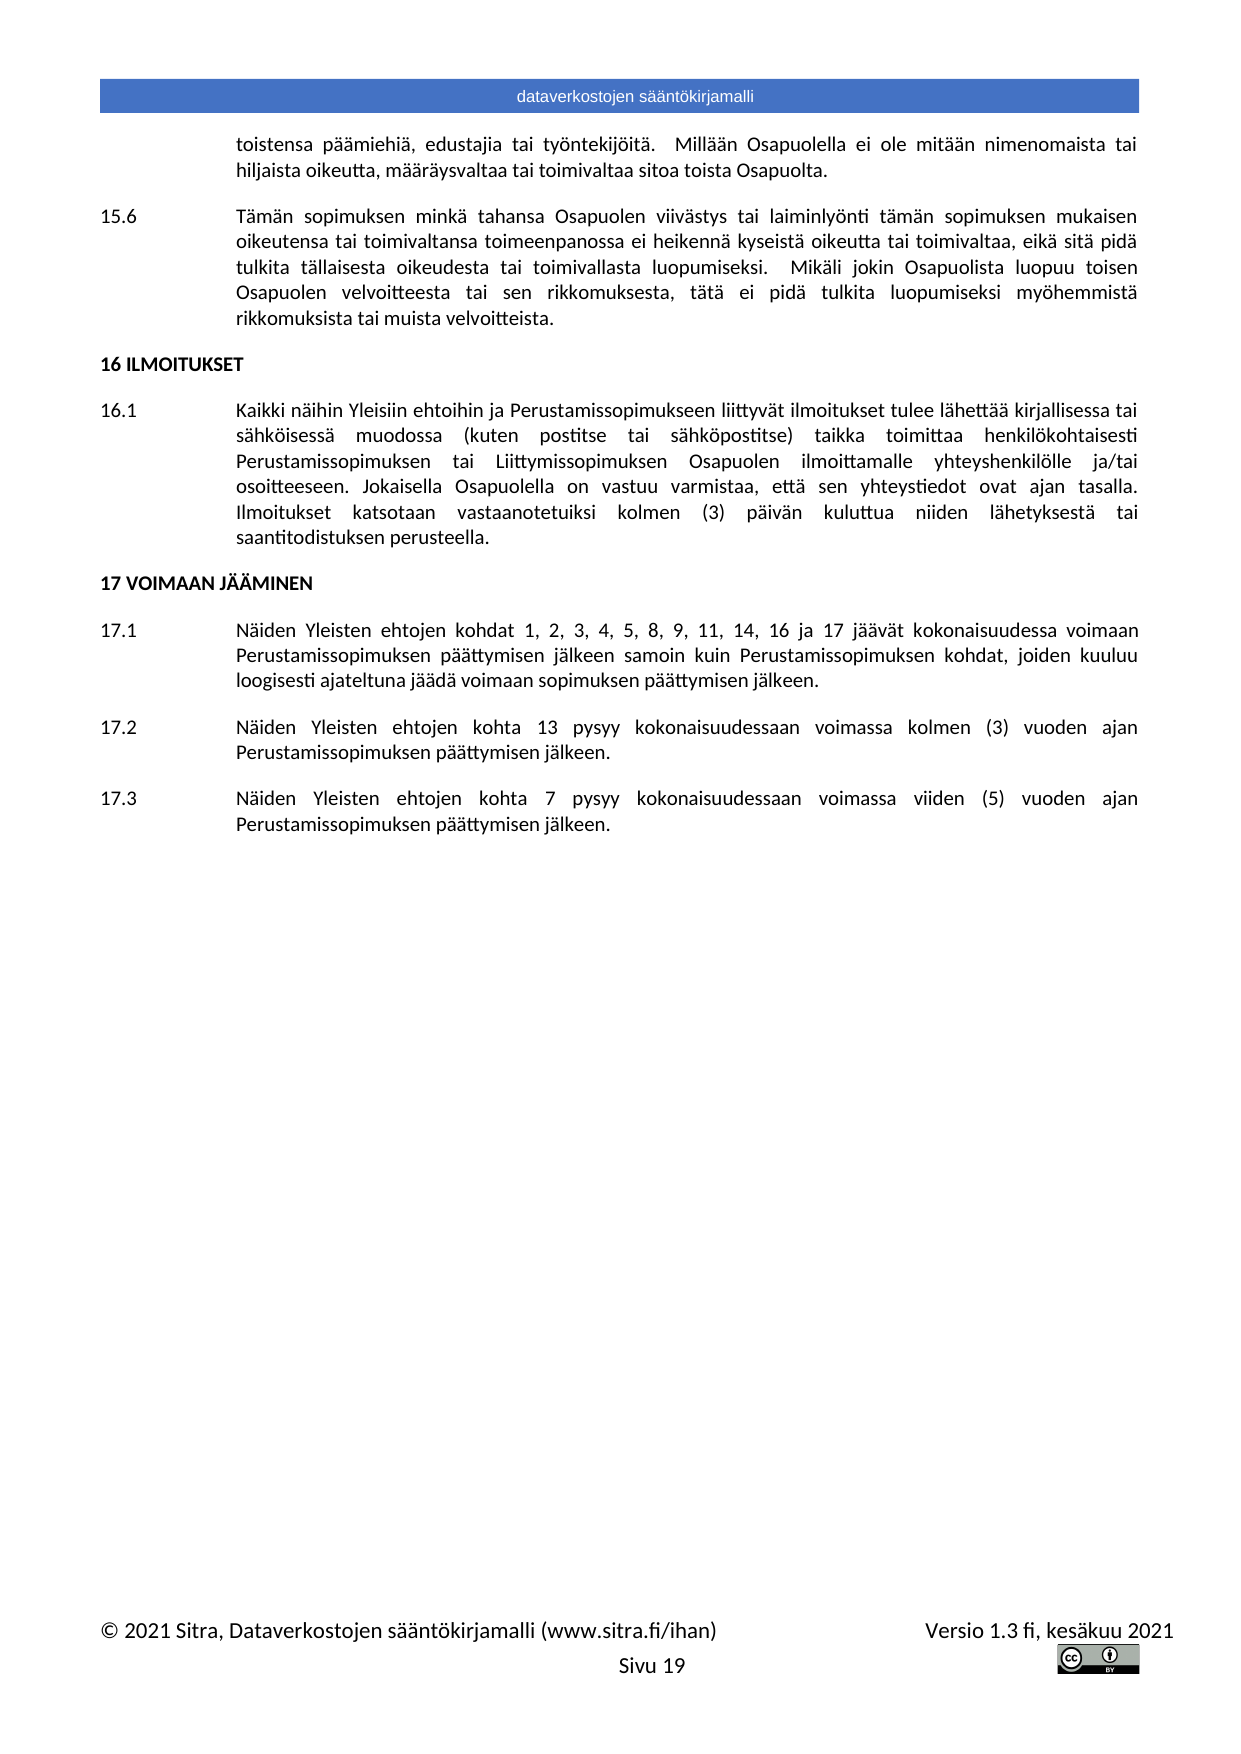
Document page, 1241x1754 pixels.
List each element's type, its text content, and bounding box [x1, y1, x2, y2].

picture [1057, 1644, 1140, 1674]
text Kaikki näihin Yleisiin ehtoihin ja Perustamissopimukseen liittyvät ilmoitukset tulee lähettää kirjallisessa tai sähköisessä muodossa (kuten postitse tai sähköpostitse) taikka toimittaa henkilökohtaisesti Perustamissopimuksen tai Liittymissopimuksen Osapuolen ilmoittamalle yhteyshenkilölle ja/tai osoitteeseen. Jokaisella Osapuolella on vastuu varmistaa, että sen yhteystiedot ovat ajan tasalla. Ilmoitukset katsotaan vastaanotetuiksi kolmen (3) päivän kuluttua niiden lähetyksestä tai saantitodistuksen perusteella. [100, 397, 1139, 550]
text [100, 131, 1139, 182]
text Näiden Yleisten ehtojen kohta 13 pysyy kokonaisuudessaan voimassa kolmen (3) vuoden ajan Perustamissopimuksen päättymisen jälkeen. [100, 714, 1139, 765]
subtitle Ilmoitukset [100, 351, 1139, 376]
text Näiden Yleisten ehtojen kohdat 1, 2, 3, 4, 5, 8, 9, 11, 14, 16 ja 17 jäävät kokonaisuudessa voimaan Perustamissopimuksen päättymisen jälkeen samoin kuin Perustamissopimuksen kohdat, joiden kuuluu loogisesti ajateltuna jäädä voimaan sopimuksen päättymisen jälkeen. [100, 617, 1139, 693]
text Tämän sopimuksen minkä tahansa Osapuolen viivästys tai laiminlyönti tämän sopimuksen mukaisen oikeutensa tai toimivaltansa toimeenpanossa ei heikennä kyseistä oikeutta tai toimivaltaa, eikä sitä pidä tulkita tällaisesta oikeudesta tai toimivallasta luopumiseksi. Mikäli jokin Osapuolista luopuu toisen Osapuolen velvoitteesta tai sen rikkomuksesta, tätä ei pidä tulkita luopumiseksi myöhemmistä rikkomuksista tai muista velvoitteista. [100, 203, 1139, 330]
text Näiden Yleisten ehtojen kohta 7 pysyy kokonaisuudessaan voimassa viiden (5) vuoden ajan Perustamissopimuksen päättymisen jälkeen. [100, 786, 1139, 836]
subtitle Voimaan jääminen [100, 571, 1139, 596]
